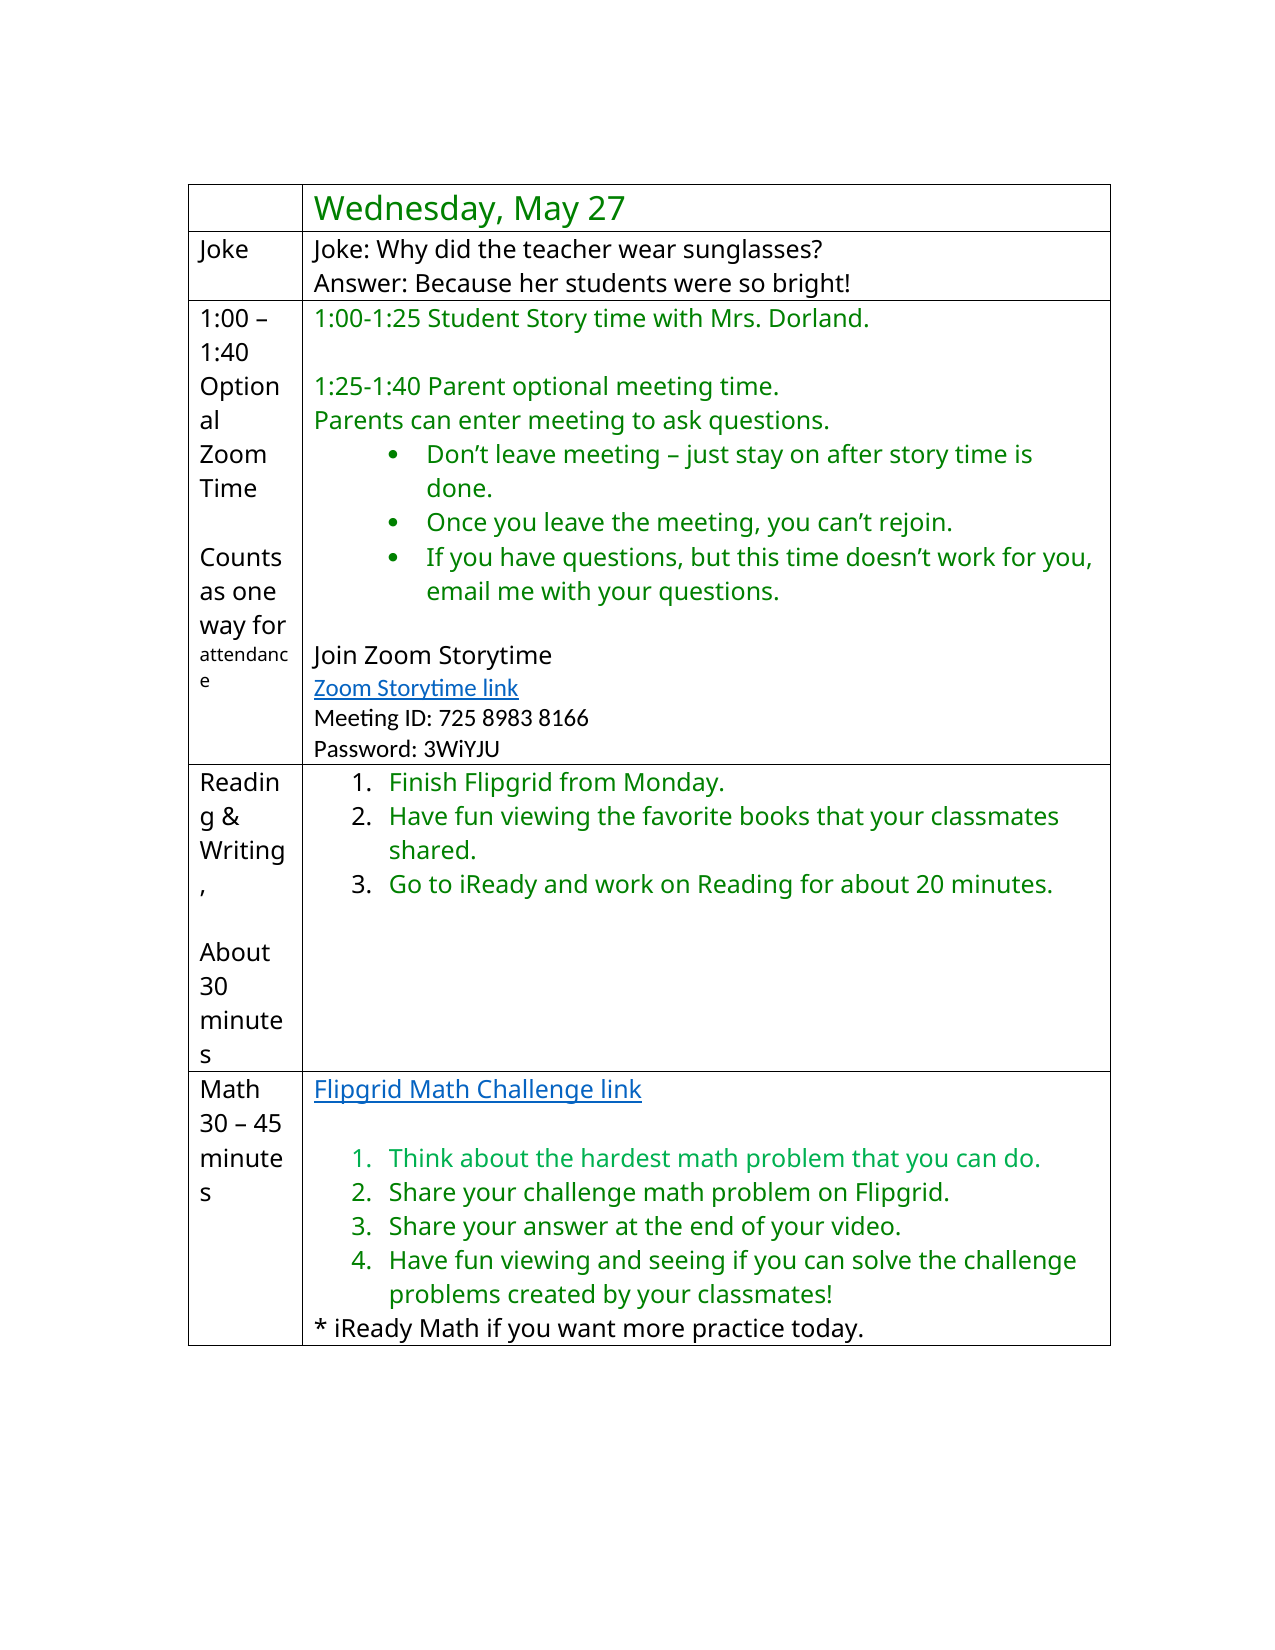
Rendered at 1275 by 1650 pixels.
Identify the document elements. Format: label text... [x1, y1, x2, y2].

table_header Wednesday, May 27 [303, 185, 1110, 231]
table_cell Reading & Writing, About 30 minutes [189, 765, 302, 1071]
table_cell Flipgrid Math Challenge link Think about the hardest math problem that you can do. Share your challenge math problem on Flipgrid. Share your answer at the end of your video. Have fun viewing and seeing if you can solve the challenge problems created by your classmates! * iReady Math if you want more practice today. [303, 1072, 1110, 1344]
table_cell 1:00 – 1:40 Optional Zoom Time Counts as one way for attendance [189, 301, 302, 763]
table_header [189, 185, 302, 231]
table_cell Joke [189, 232, 302, 300]
table_cell Finish Flipgrid from Monday. Have fun viewing the favorite books that your classmates shared. Go to iReady and work on Reading for about 20 minutes. [303, 765, 1110, 1071]
table_cell Math 30 – 45 minutes [189, 1072, 302, 1344]
table_cell Joke: Why did the teacher wear sunglasses? Answer: Because her students were so bright! [303, 232, 1110, 300]
table_cell 1:00-1:25 Student Story time with Mrs. Dorland. 1:25-1:40 Parent optional meeting time. Parents can enter meeting to ask questions. Don’t leave meeting – just stay on after story time is done. Once you leave the meeting, you can’t rejoin. If you have questions, but this time doesn’t work for you, email me with your questions. Join Zoom Storytime Zoom Storytime link Meeting ID: 725 8983 8166 Password: 3WiYJU [303, 301, 1110, 763]
